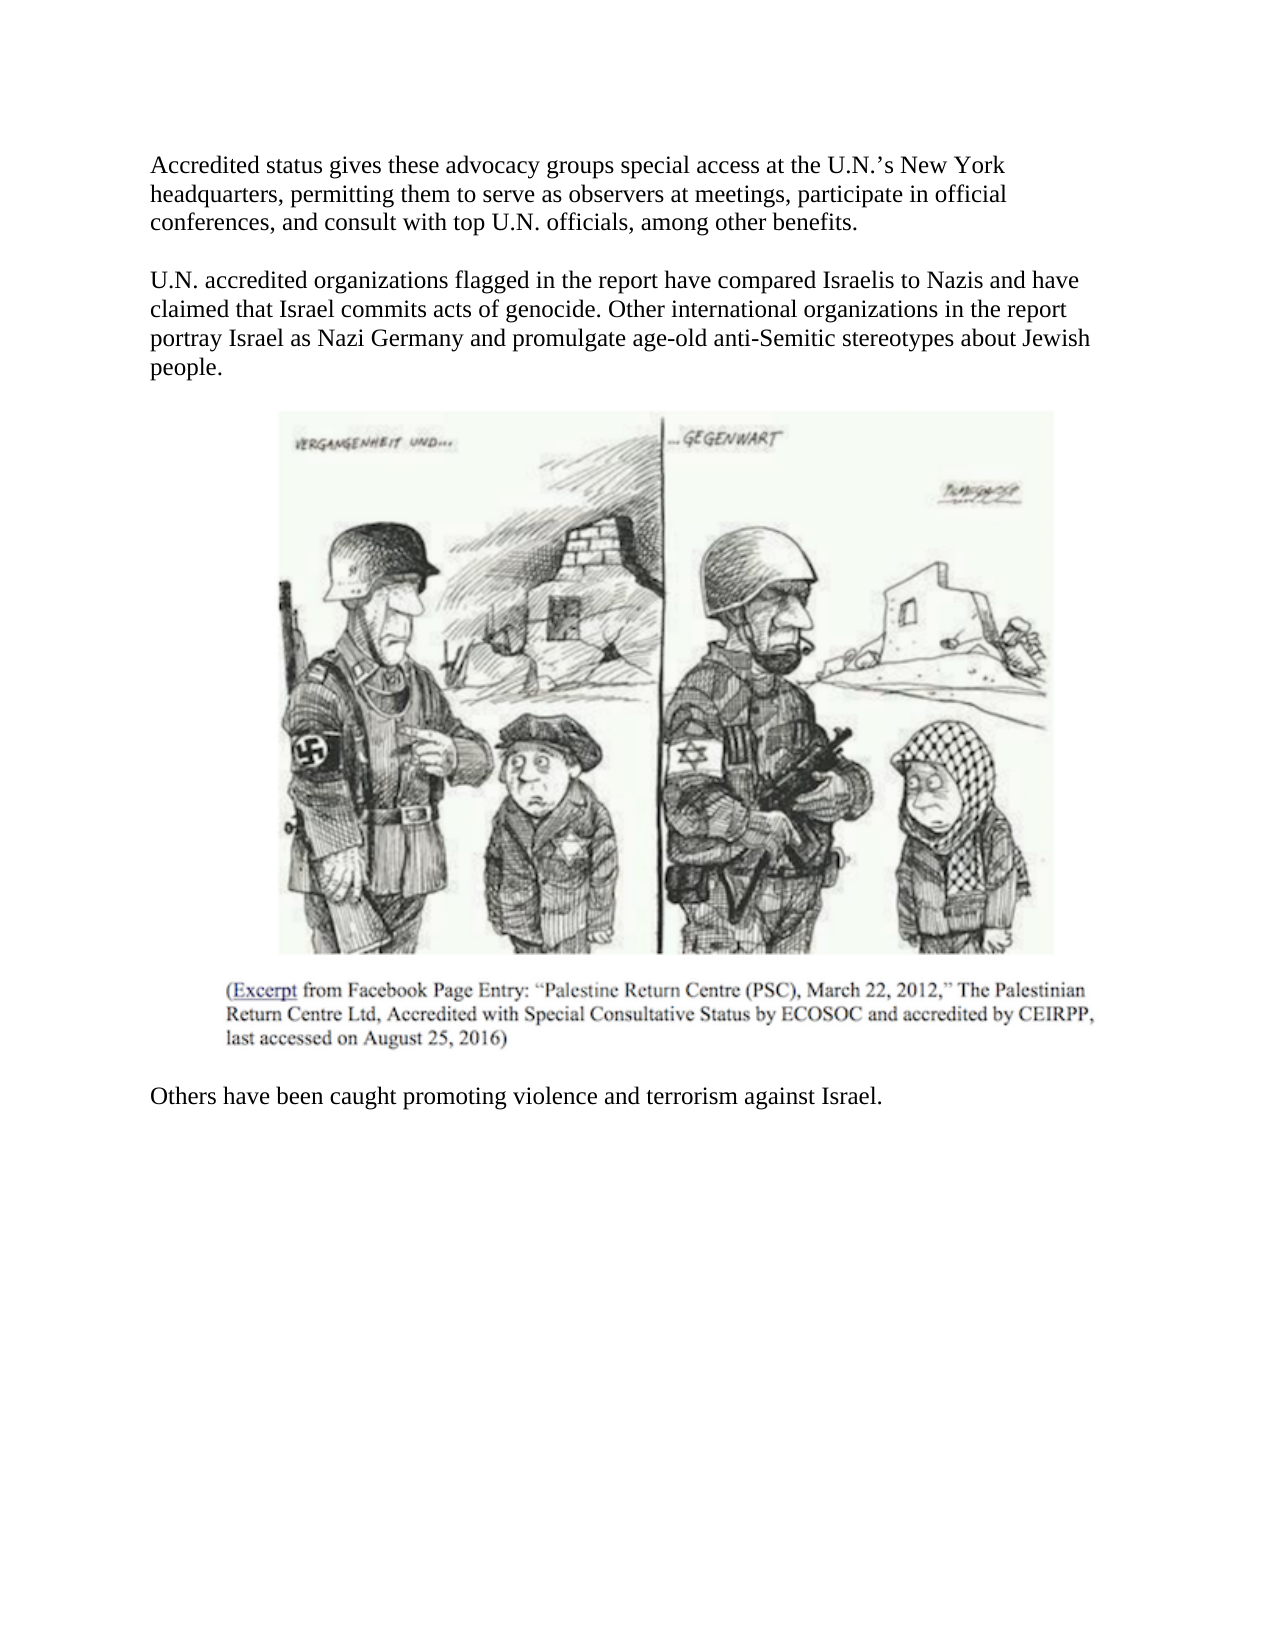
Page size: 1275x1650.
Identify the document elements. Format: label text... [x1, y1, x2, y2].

text Accredited status gives these advocacy groups special access at the U.N.’s New York headquarters, permitting them to serve as observers at meetings, participate in official conferences, and consult with top U.N. officials, among other benefits. [150, 150, 1125, 236]
text Others have been caught promoting violence and terrorism against Israel. [150, 1081, 1125, 1110]
picture [150, 409, 1135, 1052]
text U.N. accredited organizations flagged in the report have compared Israelis to Nazis and have claimed that Israel commits acts of genocide. Other international organizations in the report portray Israel as Nazi Germany and promulgate age-old anti-Semitic stereotypes about Jewish people. [150, 265, 1125, 380]
